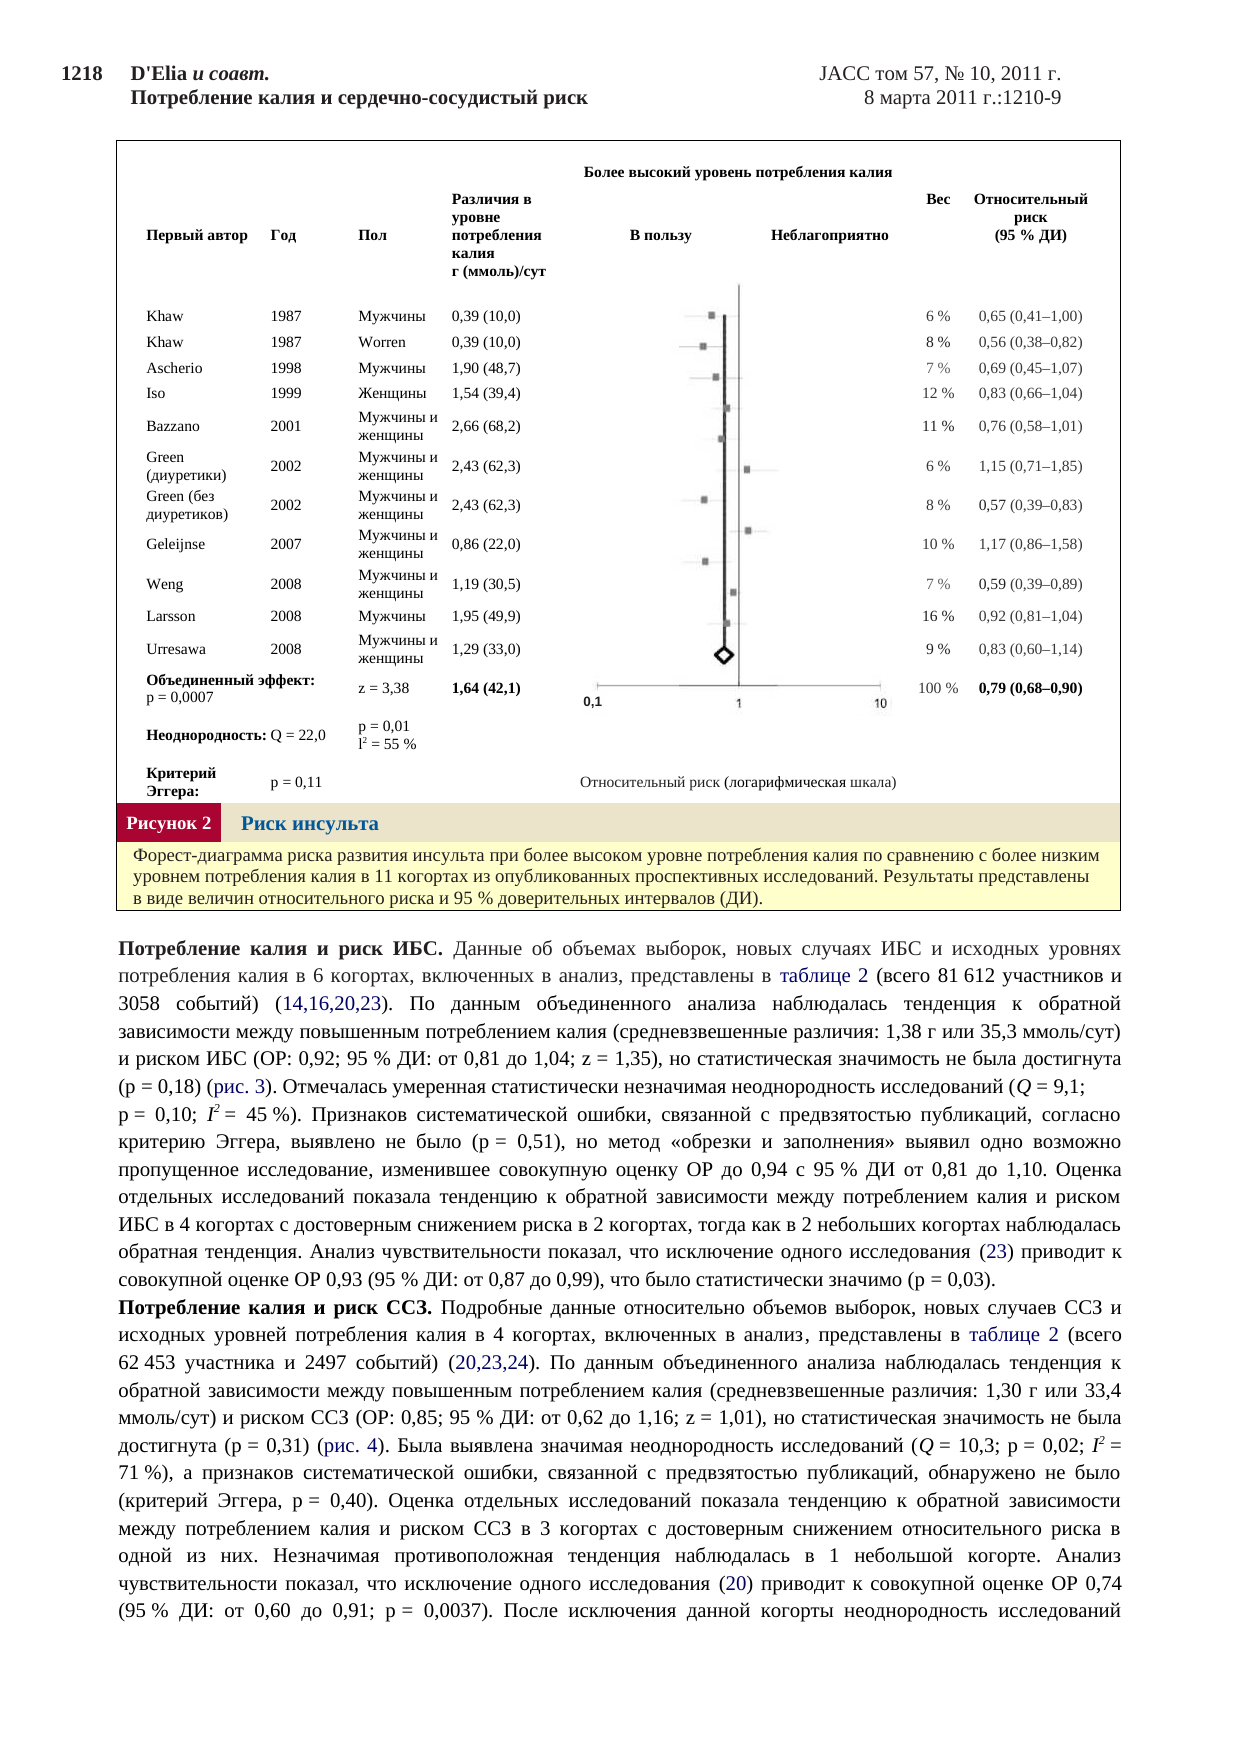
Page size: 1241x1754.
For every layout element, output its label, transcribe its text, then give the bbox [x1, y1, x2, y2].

picture [583, 282, 892, 716]
table_header [117, 141, 1120, 803]
table_cell Рисунок 2 [117, 803, 221, 842]
table_cell Риск инсульта [221, 803, 1120, 842]
text Потребление калия и риск ИБС. Данные об объемах выборок, новых случаях ИБС и исходных уровнях потребления калия в 6 когортах, включенных в анализ, представлены в таблице 2 (всего 81 612 участников и 3058 событий) (14,16,20,23). По данным объединенного анализа наблюдалась тенденция к обратной зависимости между повышенным потреблением калия (средневзвешенные различия: 1,38 г или 35,3 ммоль/сут) и риском ИБС (ОР: 0,92; 95 % ДИ: от 0,81 до 1,04; z = 1,35), но статистическая значимость не была достигнута (p = 0,18) (рис. 3). Отмечалась умеренная статистически незначимая неоднородность исследований (Q = 9,1; p = 0,10; I2 = 45 %). Признаков систематической ошибки, связанной с предвзятостью публикаций, согласно критерию Эггера, выявлено не было (p = 0,51), но метод «обрезки и заполнения» выявил одно возможно пропущенное исследование, изменившее совокупную оценку ОР до 0,94 с 95 % ДИ от 0,81 до 1,10. Оценка отдельных исследований показала тенденцию к обратной зависимости между потреблением калия и риском ИБС в 4 когортах с достоверным снижением риска в 2 когортах, тогда как в 2 небольших когортах наблюдалась обратная тенденция. Анализ чувствительности показал, что исключение одного исследования (23) приводит к совокупной оценке ОР 0,93 (95 % ДИ: от 0,87 до 0,99), что было статистически значимо (p = 0,03). [118, 936, 1122, 1291]
table_cell Форест-диаграмма риска развития инсульта при более высоком уровне потребления калия по сравнению с более низким уровнем потребления калия в 11 когортах из опубликованных проспективных исследований. Результаты представлены в виде величин относительного риска и 95 % доверительных интервалов (ДИ). [117, 842, 1120, 910]
